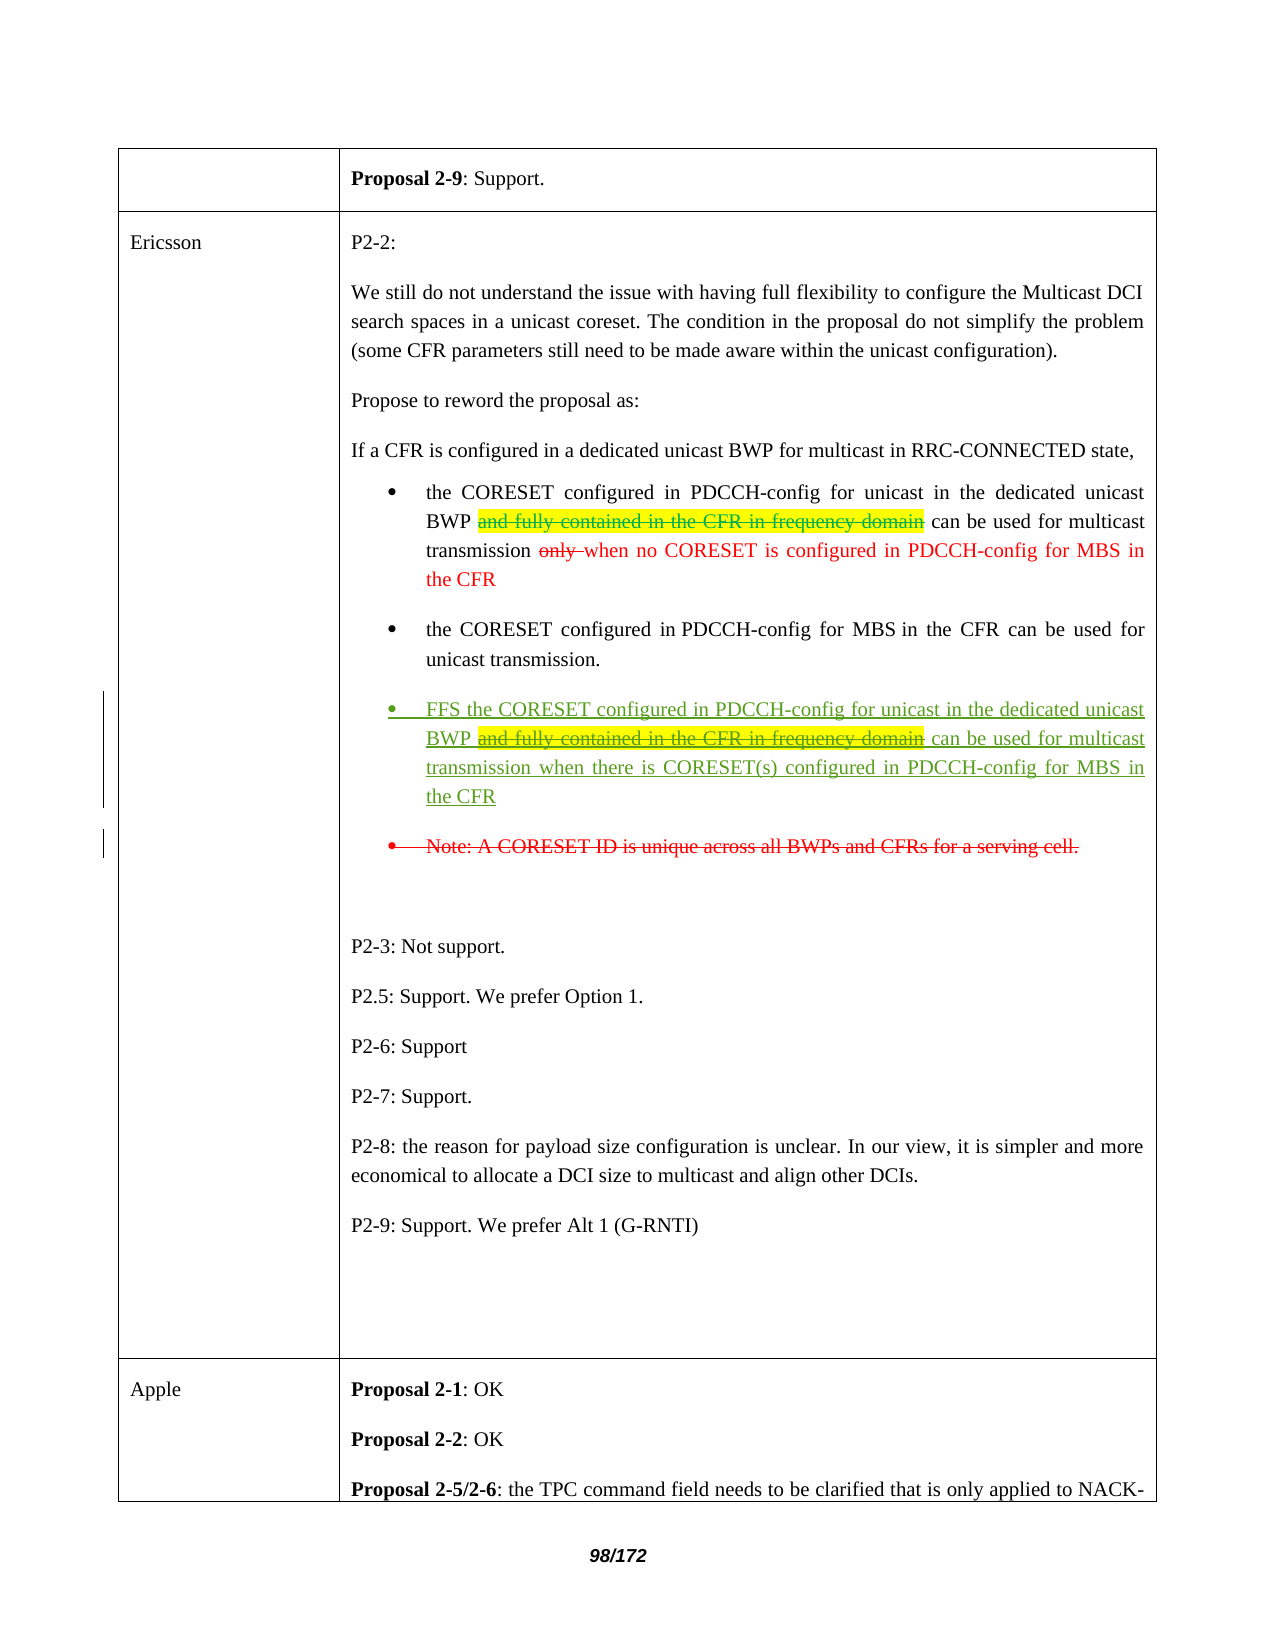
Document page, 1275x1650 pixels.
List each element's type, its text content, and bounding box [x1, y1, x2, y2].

table_cell Apple [119, 1359, 339, 1501]
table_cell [340, 1359, 1156, 1501]
table_cell Ericsson [119, 212, 339, 1358]
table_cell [340, 149, 1156, 211]
table_cell P2-2: We still do not understand the issue with having full flexibility to configure the Multicast DCI search spaces in a unicast coreset. The condition in the proposal do not simplify the problem (some CFR parameters still need to be made aware within the unicast configuration). Propose to reword the proposal as: If a CFR is configured in a dedicated unicast BWP for multicast in RRC-CONNECTED state, the CORESET configured in PDCCH-config for unicast in the dedicated unicast BWP and fully contained in the CFR in frequency domain can be used for multicast transmission only when no CORESET is configured in PDCCH-config for MBS in the CFR the CORESET configured in PDCCH-config for MBS in the CFR can be used for unicast transmission. Note: A CORESET ID is unique across all BWPs and CFRs for a serving cell. P2-3: Not support. P2.5: Support. We prefer Option 1. P2-6: Support P2-7: Support. P2-8: the reason for payload size configuration is unclear. In our view, it is simpler and more economical to allocate a DCI size to multicast and align other DCIs. P2-9: Support. We prefer Alt 1 (G-RNTI) [340, 212, 1156, 1358]
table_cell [119, 149, 339, 211]
